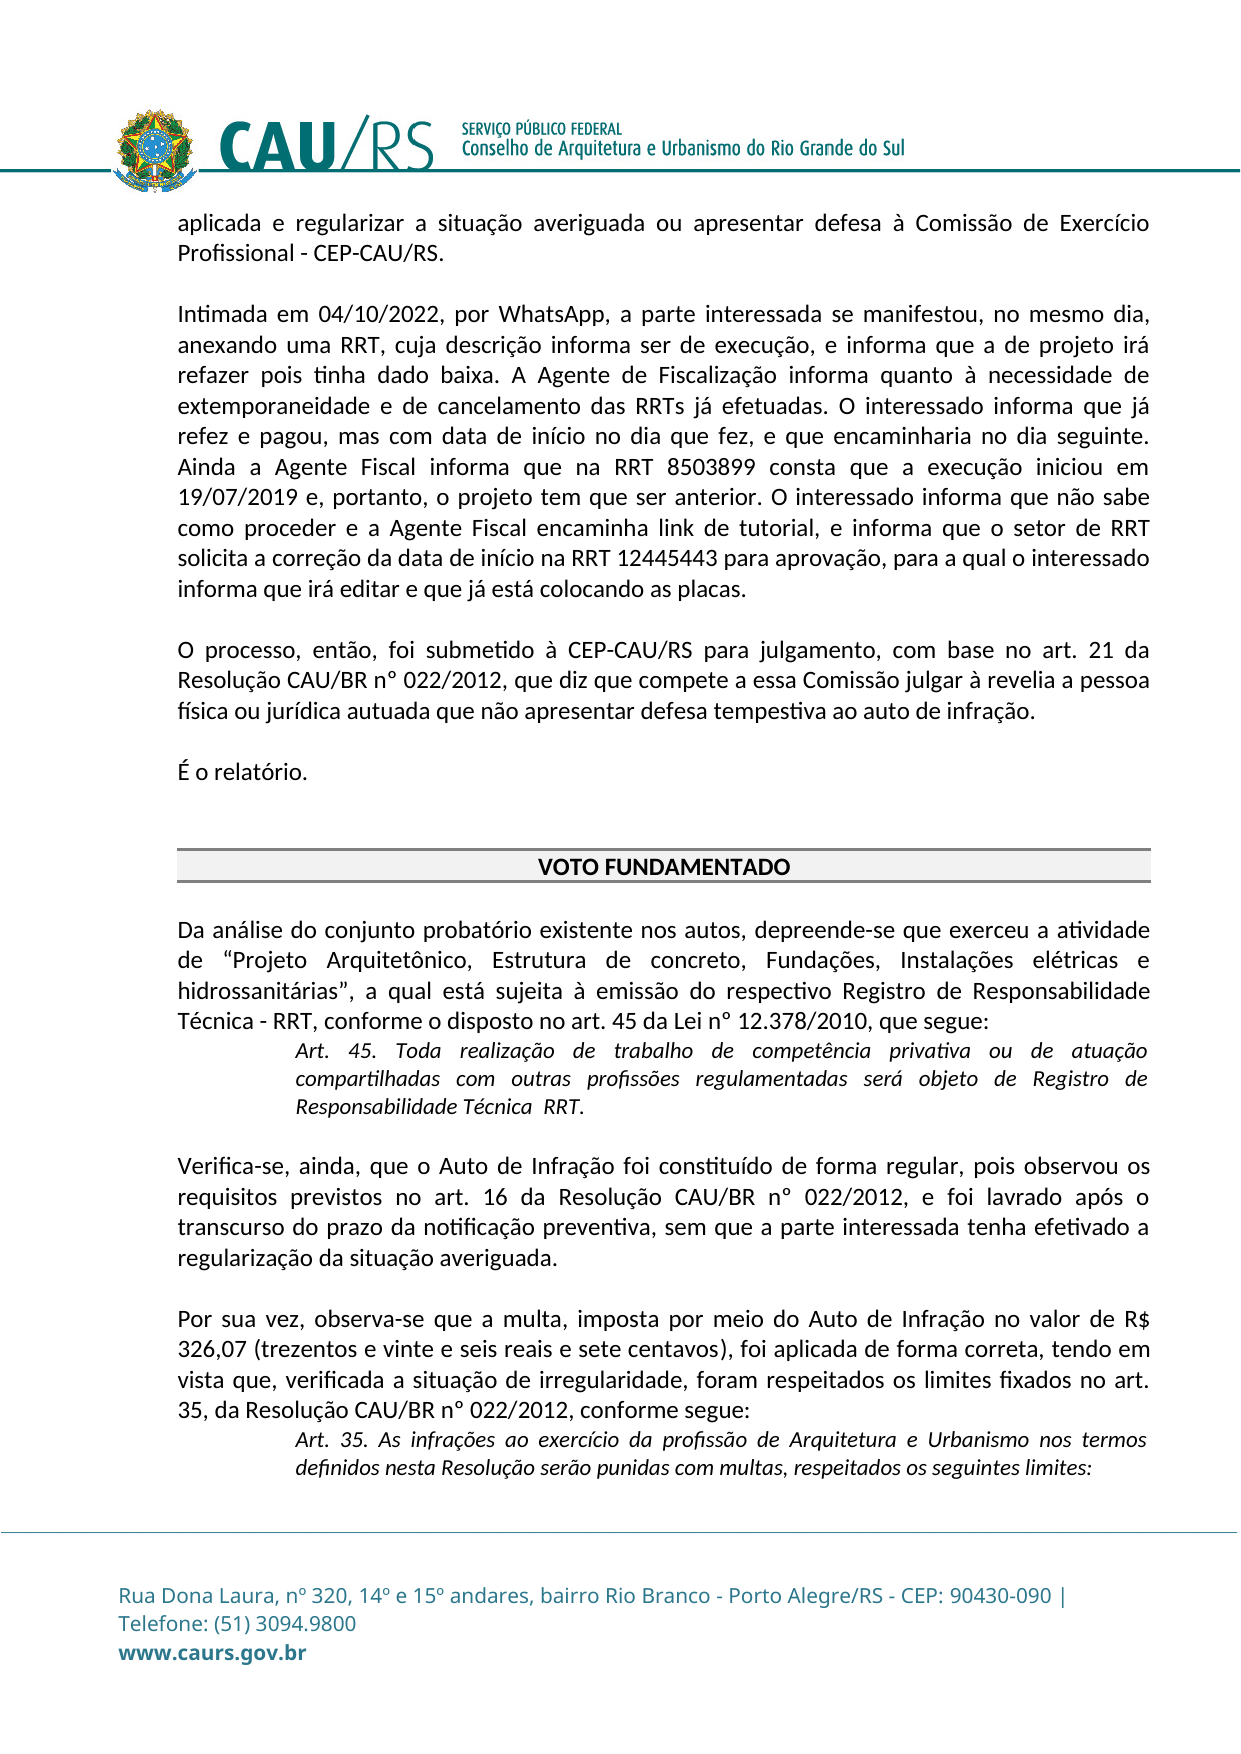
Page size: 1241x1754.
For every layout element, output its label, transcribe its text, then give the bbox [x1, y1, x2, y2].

text Verifica-se, ainda, que o Auto de Infração foi constituído de forma regular, pois observou os requisitos previstos no art. 16 da Resolução CAU/BR nº 022/2012, e foi lavrado após o transcurso do prazo da notificação preventiva, sem que a parte interessada tenha efetivado a regularização da situação averiguada. [177, 1151, 1152, 1273]
text Art. 45. Toda realização de trabalho de competência privativa ou de atuação compartilhadas com outras profissões regulamentadas será objeto de Registro de Responsabilidade Técnica RRT. [295, 1036, 1152, 1120]
text O processo, então, foi submetido à CEP-CAU/RS para julgamento, com base no art. 21 da Resolução CAU/BR nº 022/2012, que diz que compete a essa Comissão julgar à revelia a pessoa física ou jurídica autuada que não apresentar defesa tempestiva ao auto de infração. [177, 634, 1152, 726]
text Intimada em 04/10/2022, por WhatsApp, a parte interessada se manifestou, no mesmo dia, anexando uma RRT, cuja descrição informa ser de execução, e informa que a de projeto irá refazer pois tinha dado baixa. A Agente de Fiscalização informa quanto à necessidade de extemporaneidade e de cancelamento das RRTs já efetuadas. O interessado informa que já refez e pagou, mas com data de início no dia que fez, e que encaminharia no dia seguinte. Ainda a Agente Fiscal informa que na RRT 8503899 consta que a execução iniciou em 19/07/2019 e, portanto, o projeto tem que ser anterior. O interessado informa que não sabe como proceder e a Agente Fiscal encaminha link de tutorial, e informa que o setor de RRT solicita a correção da data de início na RRT 12445443 para aprovação, para a qual o interessado informa que irá editar e que já está colocando as placas. [177, 298, 1152, 603]
text É o relatório. [177, 756, 1152, 787]
table_header VOTO FUNDAMENTADO [177, 851, 1151, 880]
text Da análise do conjunto probatório existente nos autos, depreende-se que exerceu a atividade de “Projeto Arquitetônico, Estrutura de concreto, Fundações, Instalações elétricas e hidrossanitárias”, a qual está sujeita à emissão do respectivo Registro de Responsabilidade Técnica - RRT, conforme o disposto no art. 45 da Lei nº 12.378/2010, que segue: [177, 914, 1152, 1036]
text Art. 35. As infrações ao exercício da profissão de Arquitetura e Urbanismo nos termos definidos nesta Resolução serão punidas com multas, respeitados os seguintes limites: [295, 1425, 1152, 1481]
picture [0, 43, 1241, 203]
text Por sua vez, observa-se que a multa, imposta por meio do Auto de Infração no valor de R$ 326,07 (trezentos e vinte e seis reais e sete centavos), foi aplicada de forma correta, tendo em vista que, verificada a situação de irregularidade, foram respeitados os limites fixados no art. 35, da Resolução CAU/BR nº 022/2012, conforme segue: [177, 1303, 1152, 1425]
